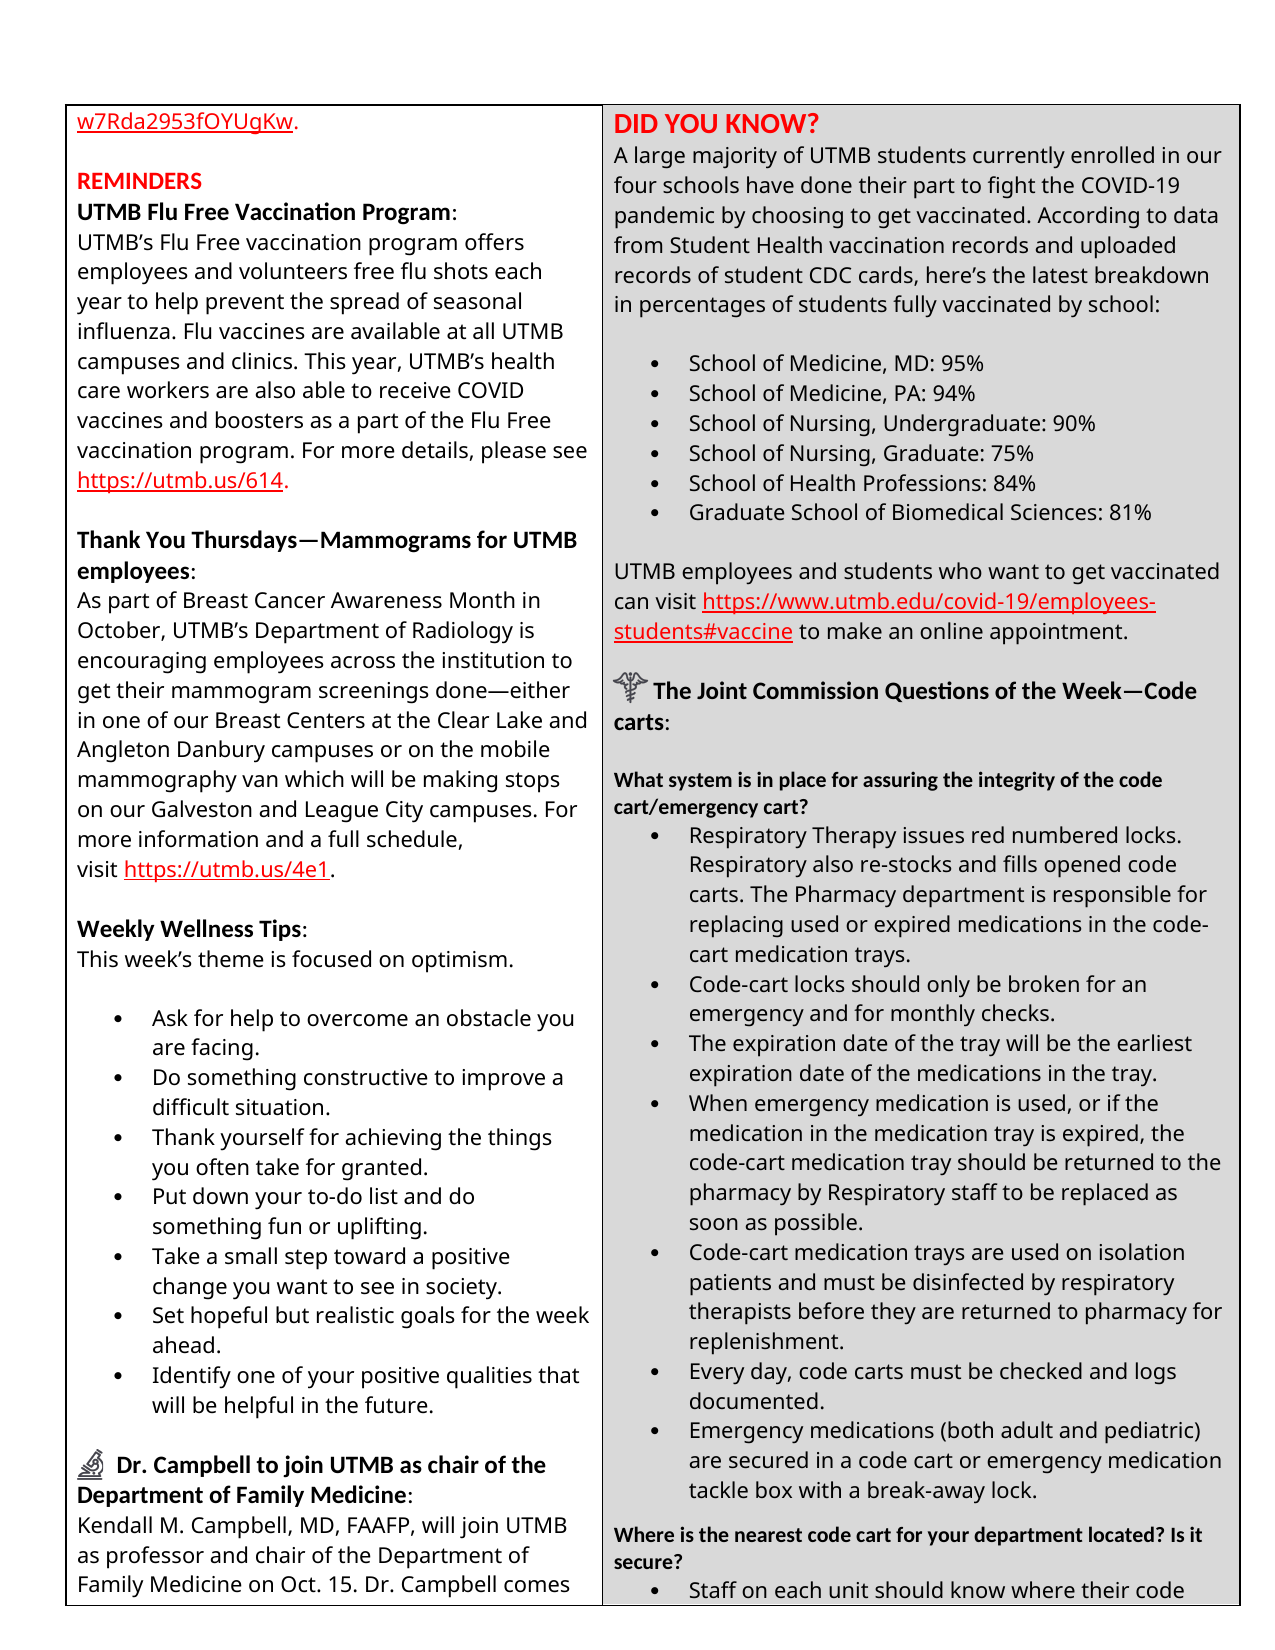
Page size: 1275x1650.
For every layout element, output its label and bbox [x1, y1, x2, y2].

table_cell [603, 105, 1239, 1604]
table_cell [67, 106, 602, 1604]
picture [612, 672, 649, 704]
picture [77, 1449, 104, 1480]
